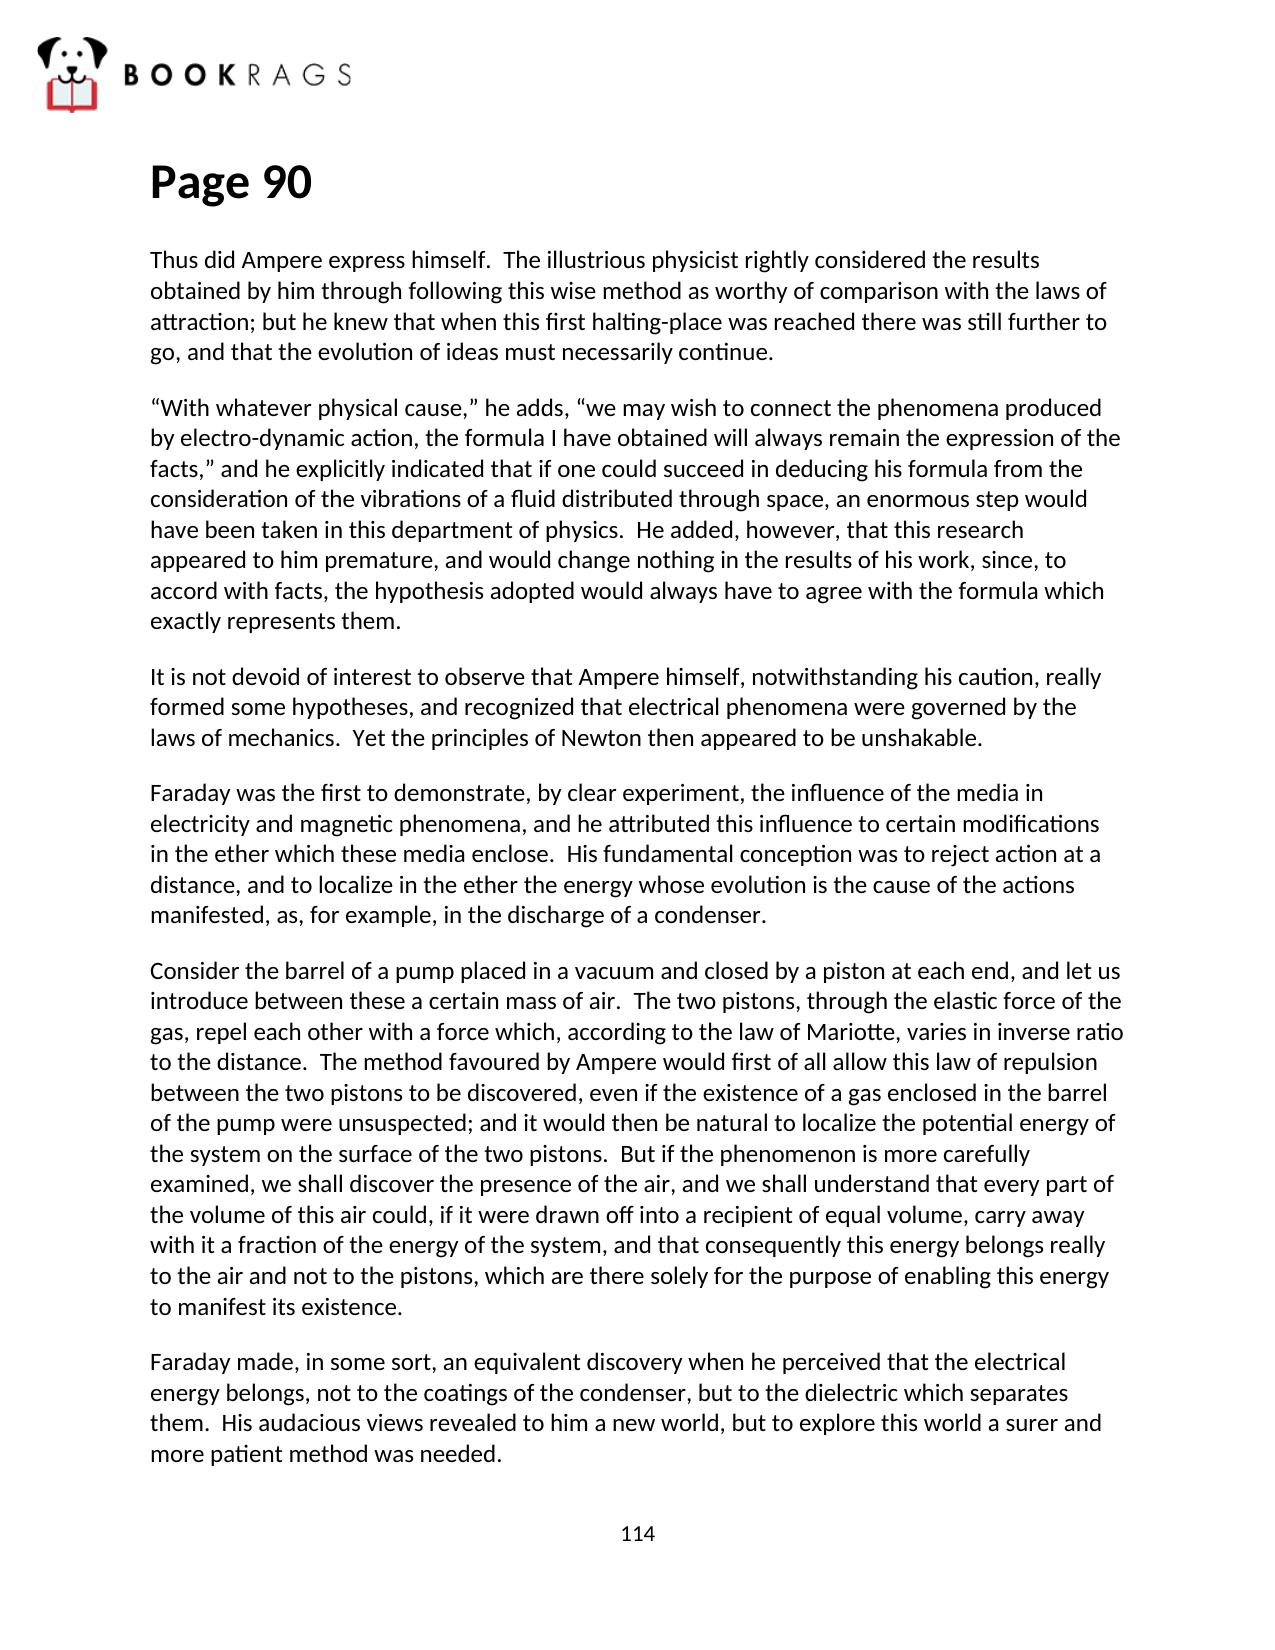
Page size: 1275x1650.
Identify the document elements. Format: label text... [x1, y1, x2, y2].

text Faraday made, in some sort, an equivalent discovery when he perceived that the electrical energy belongs, not to the coatings of the condenser, but to the dielectric which separates them. His audacious views revealed to him a new world, but to explore this world a surer and more patient method was needed. [150, 1346, 1125, 1468]
picture [37, 37, 351, 113]
text Consider the barrel of a pump placed in a vacuum and closed by a piston at each end, and let us introduce between these a certain mass of air. The two pistons, through the elastic force of the gas, repel each other with a force which, according to the law of Mariotte, varies in inverse ratio to the distance. The method favoured by Ampere would first of all allow this law of repulsion between the two pistons to be discovered, even if the existence of a gas enclosed in the barrel of the pump were unsuspected; and it would then be natural to localize the potential energy of the system on the surface of the two pistons. But if the phenomenon is more carefully examined, we shall discover the presence of the air, and we shall understand that every part of the volume of this air could, if it were drawn off into a recipient of equal volume, carry away with it a fraction of the energy of the system, and that consequently this energy belongs really to the air and not to the pistons, which are there solely for the purpose of enabling this energy to manifest its existence. [150, 955, 1125, 1321]
text Thus did Ampere express himself. The illustrious physicist rightly considered the results obtained by him through following this wise method as worthy of comparison with the laws of attraction; but he knew that when this first halting-place was reached there was still further to go, and that the evolution of ideas must necessarily continue. [150, 244, 1125, 367]
text Page 90 [150, 150, 1125, 211]
text Faraday was the first to demonstrate, by clear experiment, the influence of the media in electricity and magnetic phenomena, and he attributed this influence to certain modifications in the ether which these media enclose. His fundamental conception was to reject action at a distance, and to localize in the ether the energy whose evolution is the cause of the actions manifested, as, for example, in the discharge of a condenser. [150, 777, 1125, 930]
text It is not devoid of interest to observe that Ampere himself, notwithstanding his caution, really formed some hypotheses, and recognized that electrical phenomena were governed by the laws of mechanics. Yet the principles of Newton then appeared to be unshakable. [150, 661, 1125, 752]
text “With whatever physical cause,” he adds, “we may wish to connect the phenomena produced by electro-dynamic action, the formula I have obtained will always remain the expression of the facts,” and he explicitly indicated that if one could succeed in deducing his formula from the consideration of the vibrations of a fluid distributed through space, an enormous step would have been taken in this department of physics. He added, however, that this research appeared to him premature, and would change nothing in the results of his work, since, to accord with facts, the hypothesis adopted would always have to agree with the formula which exactly represents them. [150, 392, 1125, 636]
